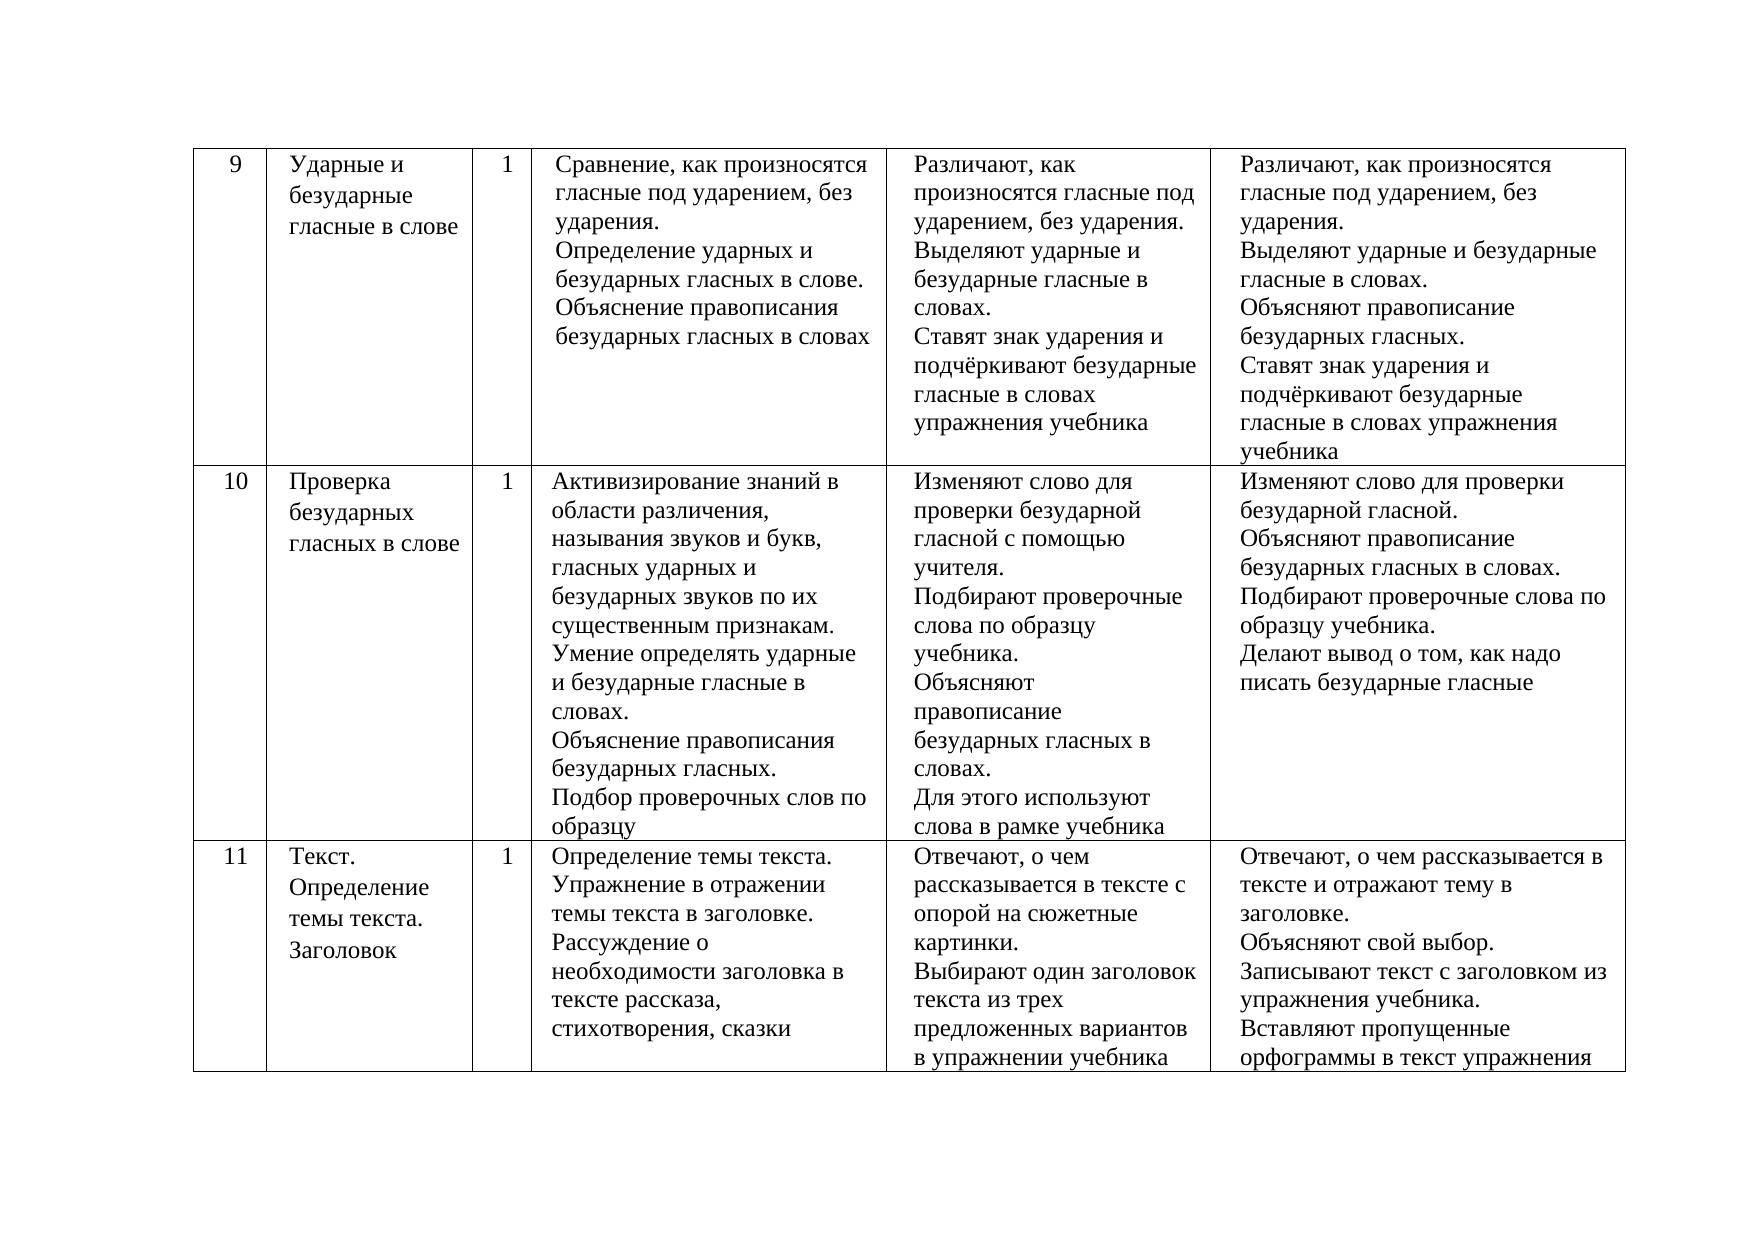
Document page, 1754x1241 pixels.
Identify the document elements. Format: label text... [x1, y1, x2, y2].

table_cell 1 [473, 841, 531, 1071]
table_cell Различают, как произносятся гласные под ударением, без ударения. Выделяют ударные и безударные гласные в словах. Ставят знак ударения и подчёркивают безударные гласные в словах упражнения учебника [887, 149, 1210, 465]
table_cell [1211, 841, 1625, 1071]
table_cell Ударные и безударные гласные в слове [267, 149, 472, 465]
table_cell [887, 841, 1210, 1071]
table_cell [532, 841, 886, 1071]
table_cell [267, 841, 472, 1071]
table_cell 9 [194, 149, 266, 465]
table_cell 1 [473, 466, 531, 840]
table_cell Активизирование знаний в области различения, называния звуков и букв, гласных ударных и безударных звуков по их существенным признакам. Умение определять ударные и безударные гласные в словах. Объяснение правописания безударных гласных. Подбор проверочных слов по образцу [532, 466, 886, 840]
table_cell Изменяют слово для проверки безударной гласной с помощью учителя. Подбирают проверочные слова по образцу учебника. Объясняют правописание безударных гласных в словах. Для этого используют слова в рамке учебника [887, 466, 1210, 840]
table_cell Различают, как произносятся гласные под ударением, без ударения. Выделяют ударные и безударные гласные в словах. Объясняют правописание безударных гласных. Ставят знак ударения и подчёркивают безударные гласные в словах упражнения учебника [1211, 149, 1625, 465]
table_cell Сравнение, как произносятся гласные под ударением, без ударения. Определение ударных и безударных гласных в слове. Объяснение правописания безударных гласных в словах [532, 149, 886, 465]
table_cell Проверка безударных гласных в слове [267, 466, 472, 840]
table_cell Изменяют слово для проверки безударной гласной. Объясняют правописание безударных гласных в словах. Подбирают проверочные слова по образцу учебника. Делают вывод о том, как надо писать безударные гласные [1211, 466, 1625, 840]
table_cell 10 [194, 466, 266, 840]
table_cell 1 [473, 149, 531, 465]
table_cell 11 [194, 841, 266, 1071]
